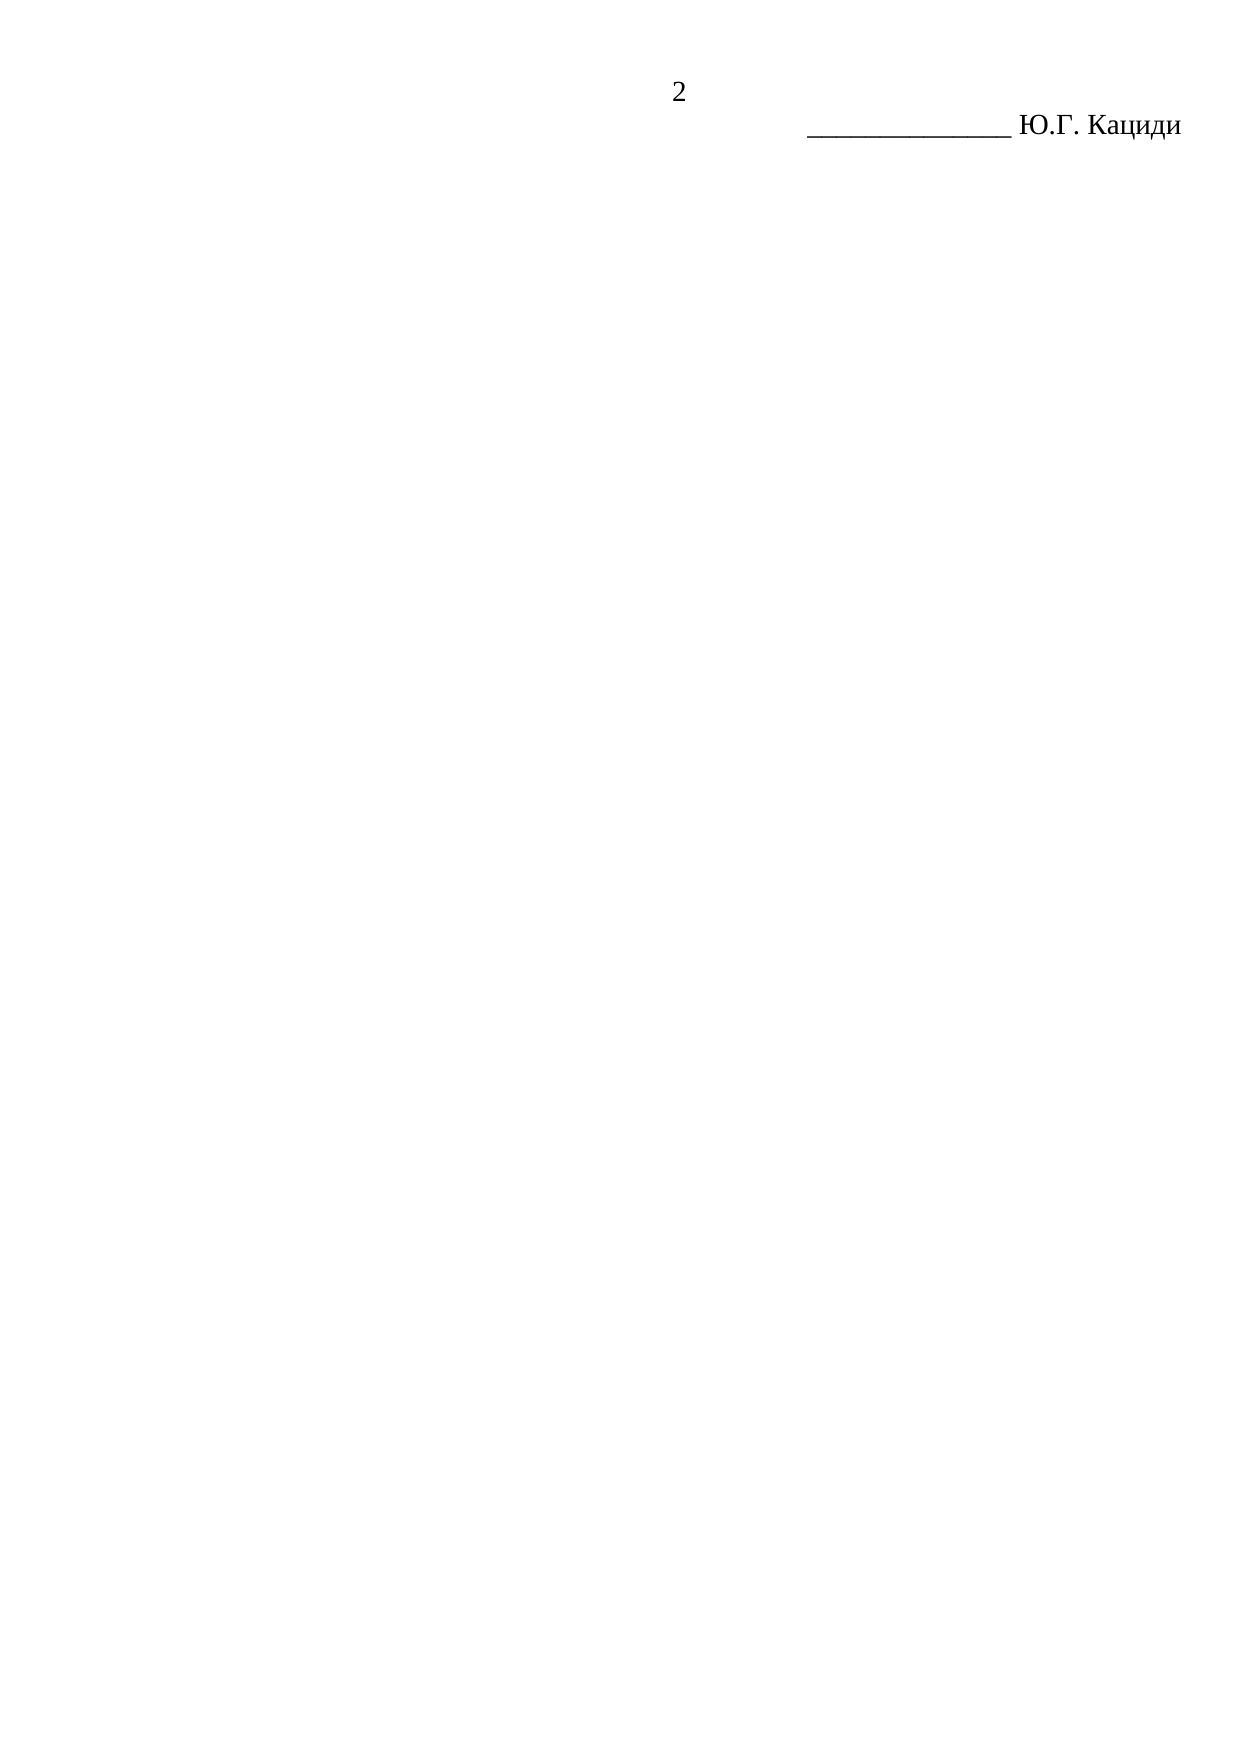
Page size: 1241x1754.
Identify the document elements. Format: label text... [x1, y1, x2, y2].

text ______________ Ю.Г. Кациди [177, 107, 1181, 141]
